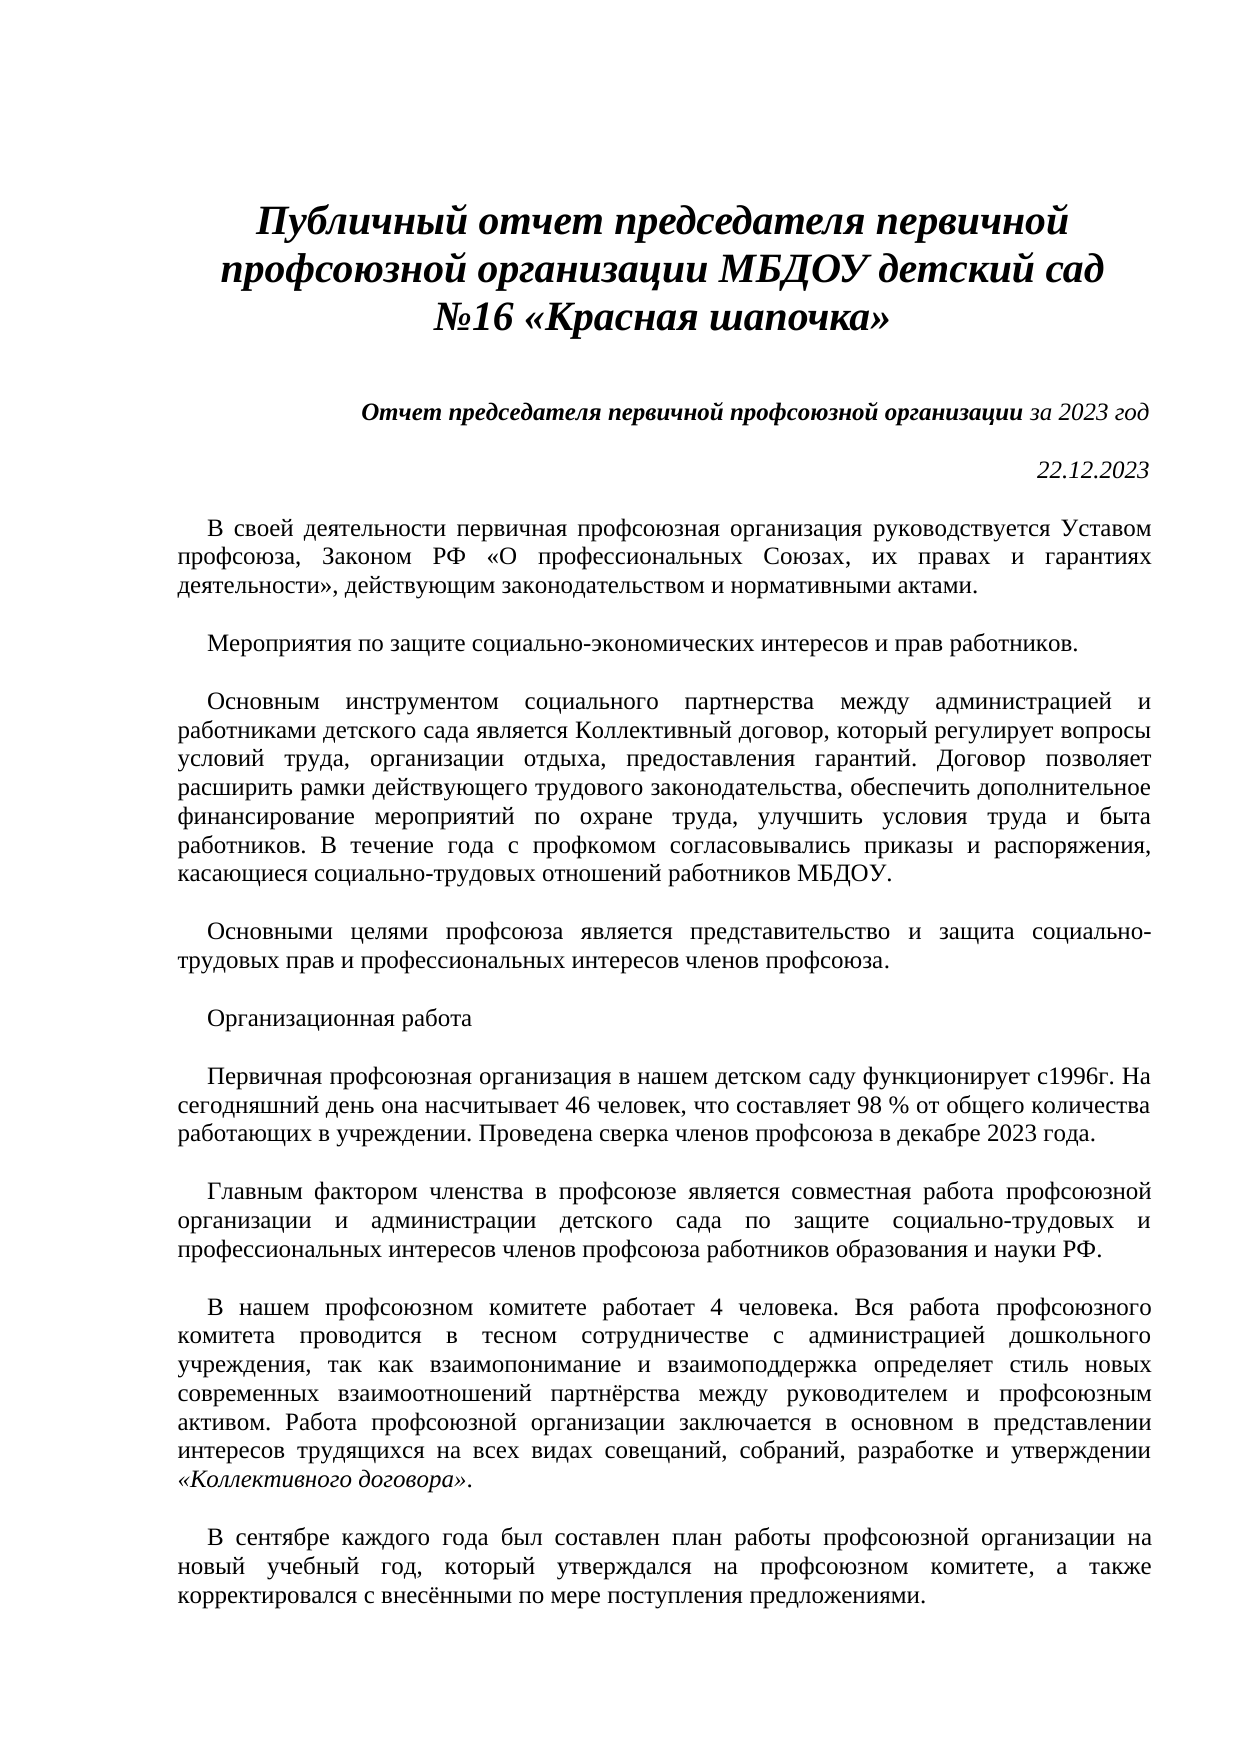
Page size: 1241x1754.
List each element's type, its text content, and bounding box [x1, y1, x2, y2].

text Главным фактором членства в профсоюзе является совместная работа профсоюзной организации и администрации детского сада по защите социально-трудовых и профессиональных интересов членов профсоюза работников образования и науки РФ. [177, 1176, 1152, 1263]
text В своей деятельности первичная профсоюзная организация руководствуется Уставом профсоюза, Законом РФ «О профессиональных Союзах, их правах и гарантиях деятельности», действующим законодательством и нормативными актами. [177, 513, 1152, 599]
text В нашем профсоюзном комитете работает 4 человека. Вся работа профсоюзного комитета проводится в тесном сотрудничестве с администрацией дошкольного учреждения, так как взаимопонимание и взаимоподдержка определяет стиль новых современных взаимоотношений партнёрства между руководителем и профсоюзным активом. Работа профсоюзной организации заключается в основном в представлении интересов трудящихся на всех видах совещаний, собраний, разработке и утверждении «Коллективного договора». [177, 1292, 1152, 1493]
text Основными целями профсоюза является представительство и защита социально-трудовых прав и профессиональных интересов членов профсоюза. [177, 916, 1152, 974]
text Мероприятия по защите социально-экономических интересов и прав работников. [177, 628, 1152, 657]
text Отчет председателя первичной профсоюзной организации за 2023 год [177, 368, 1152, 426]
text Первичная профсоюзная организация в нашем детском саду функционирует с1996г. На сегодняшний день она насчитывает 46 человек, что составляет 98 % от общего количества работающих в учреждении. Проведена сверка членов профсоюза в декабре 2023 года. [177, 1061, 1152, 1147]
text Публичный отчет председателя первичной профсоюзной организации МБДОУ детский сад №16 «Красная шапочка» [177, 195, 1152, 339]
text 22.12.2023 [177, 455, 1152, 483]
text В сентябре каждого года был составлен план работы профсоюзной организации на новый учебный год, который утверждался на профсоюзном комитете, а также корректировался с внесёнными по мере поступления предложениями. [177, 1522, 1152, 1608]
text Основным инструментом социального партнерства между администрацией и работниками детского сада является Коллективный договор, который регулирует вопросы условий труда, организации отдыха, предоставления гарантий. Договор позволяет расширить рамки действующего трудового законодательства, обеспечить дополнительное финансирование мероприятий по охране труда, улучшить условия труда и быта работников. В течение года с профкомом согласовывались приказы и распоряжения, касающиеся социально-трудовых отношений работников МБДОУ. [177, 686, 1152, 887]
text Организационная работа [177, 1003, 1152, 1032]
